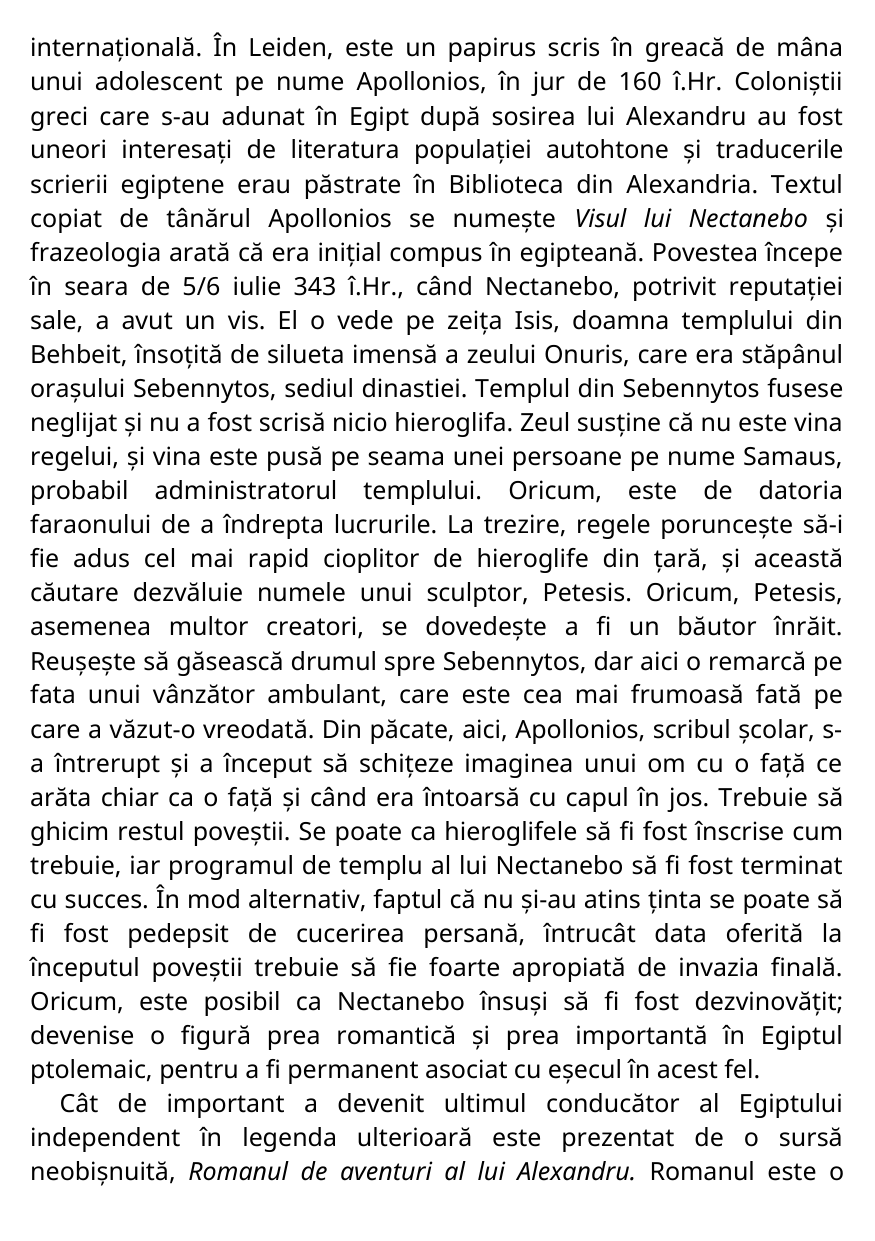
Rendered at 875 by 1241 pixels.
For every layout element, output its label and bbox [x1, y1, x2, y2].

text [30, 1086, 844, 1188]
text [30, 30, 844, 1086]
